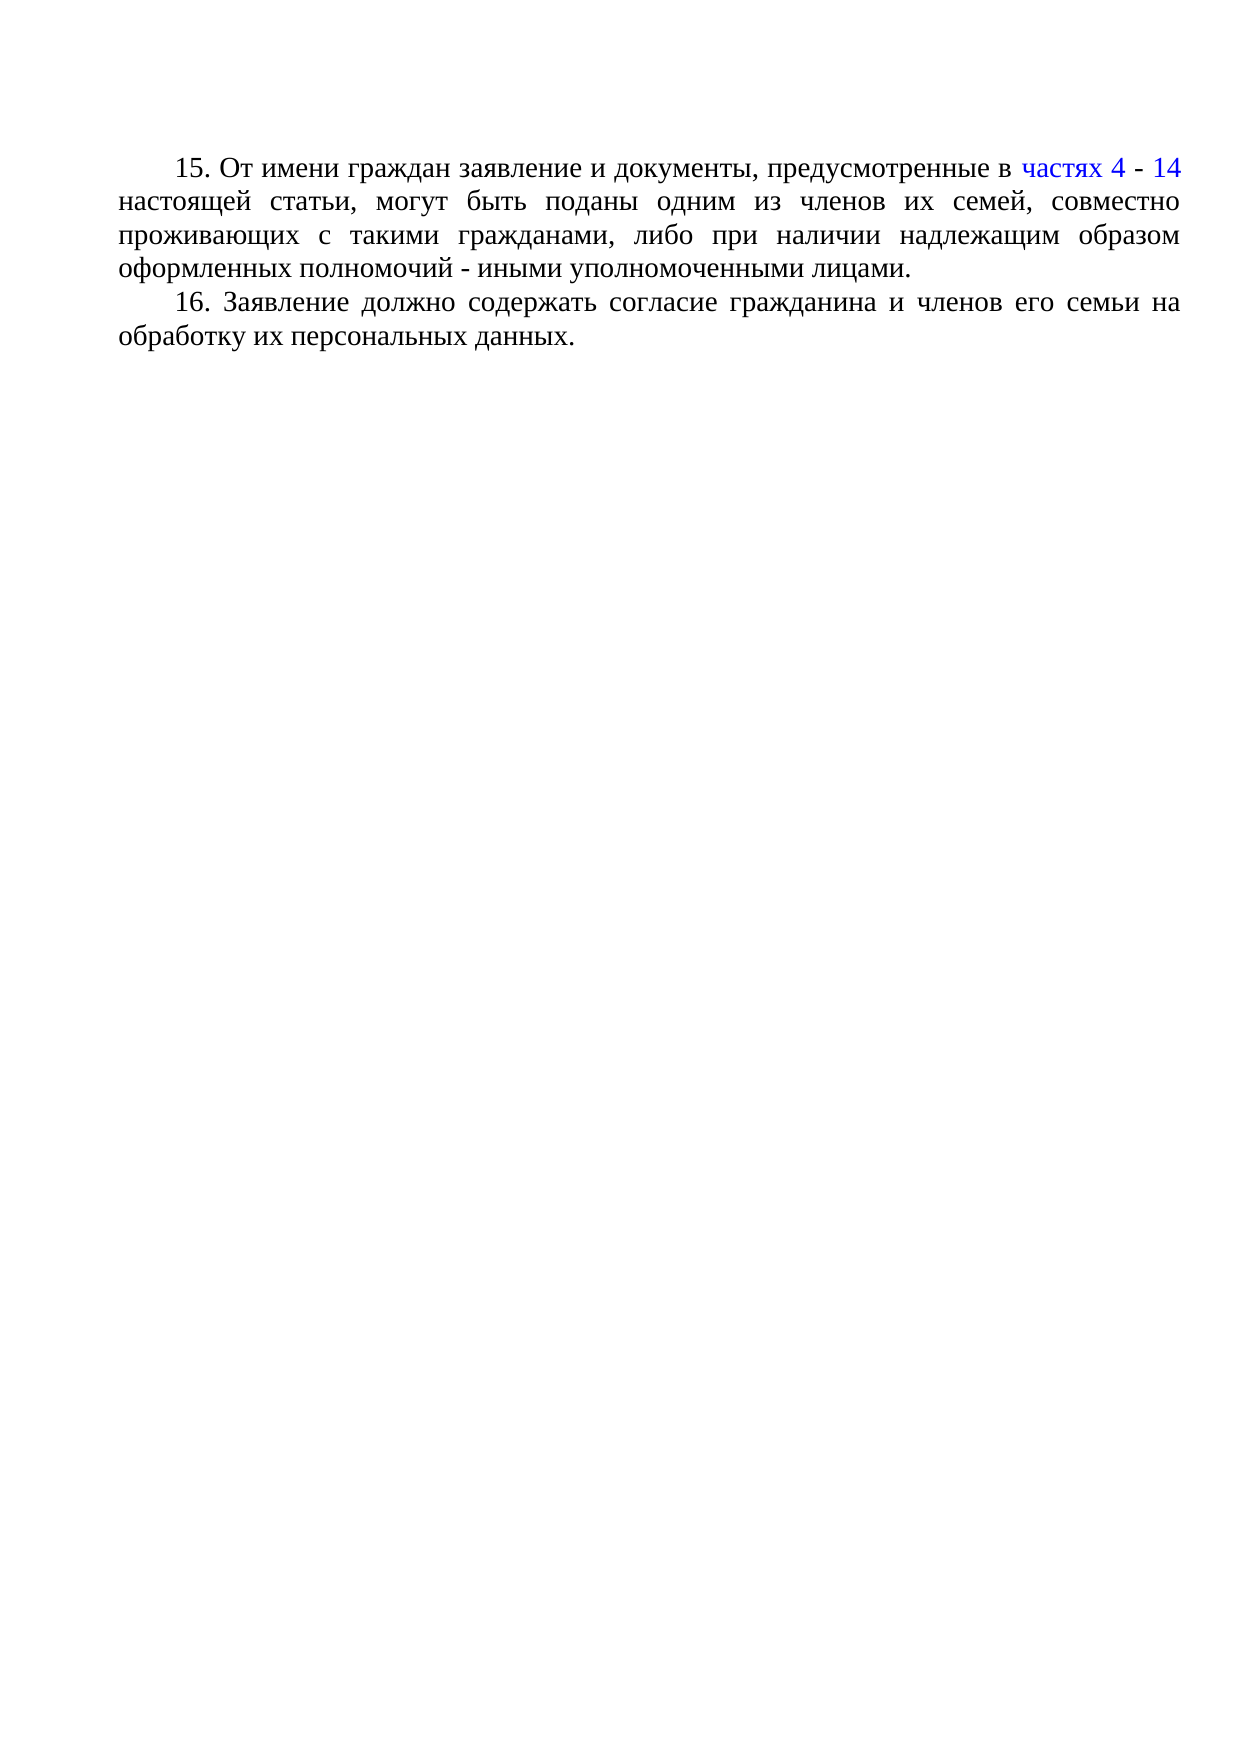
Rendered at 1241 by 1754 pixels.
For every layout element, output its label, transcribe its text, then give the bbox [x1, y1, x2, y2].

text 15. От имени граждан заявление и документы, предусмотренные в частях 4 - 14 настоящей статьи, могут быть поданы одним из членов их семей, совместно проживающих с такими гражданами, либо при наличии надлежащим образом оформленных полномочий - иными уполномоченными лицами. [118, 150, 1181, 284]
text 16. Заявление должно содержать согласие гражданина и членов его семьи на обработку их персональных данных. [118, 284, 1181, 351]
